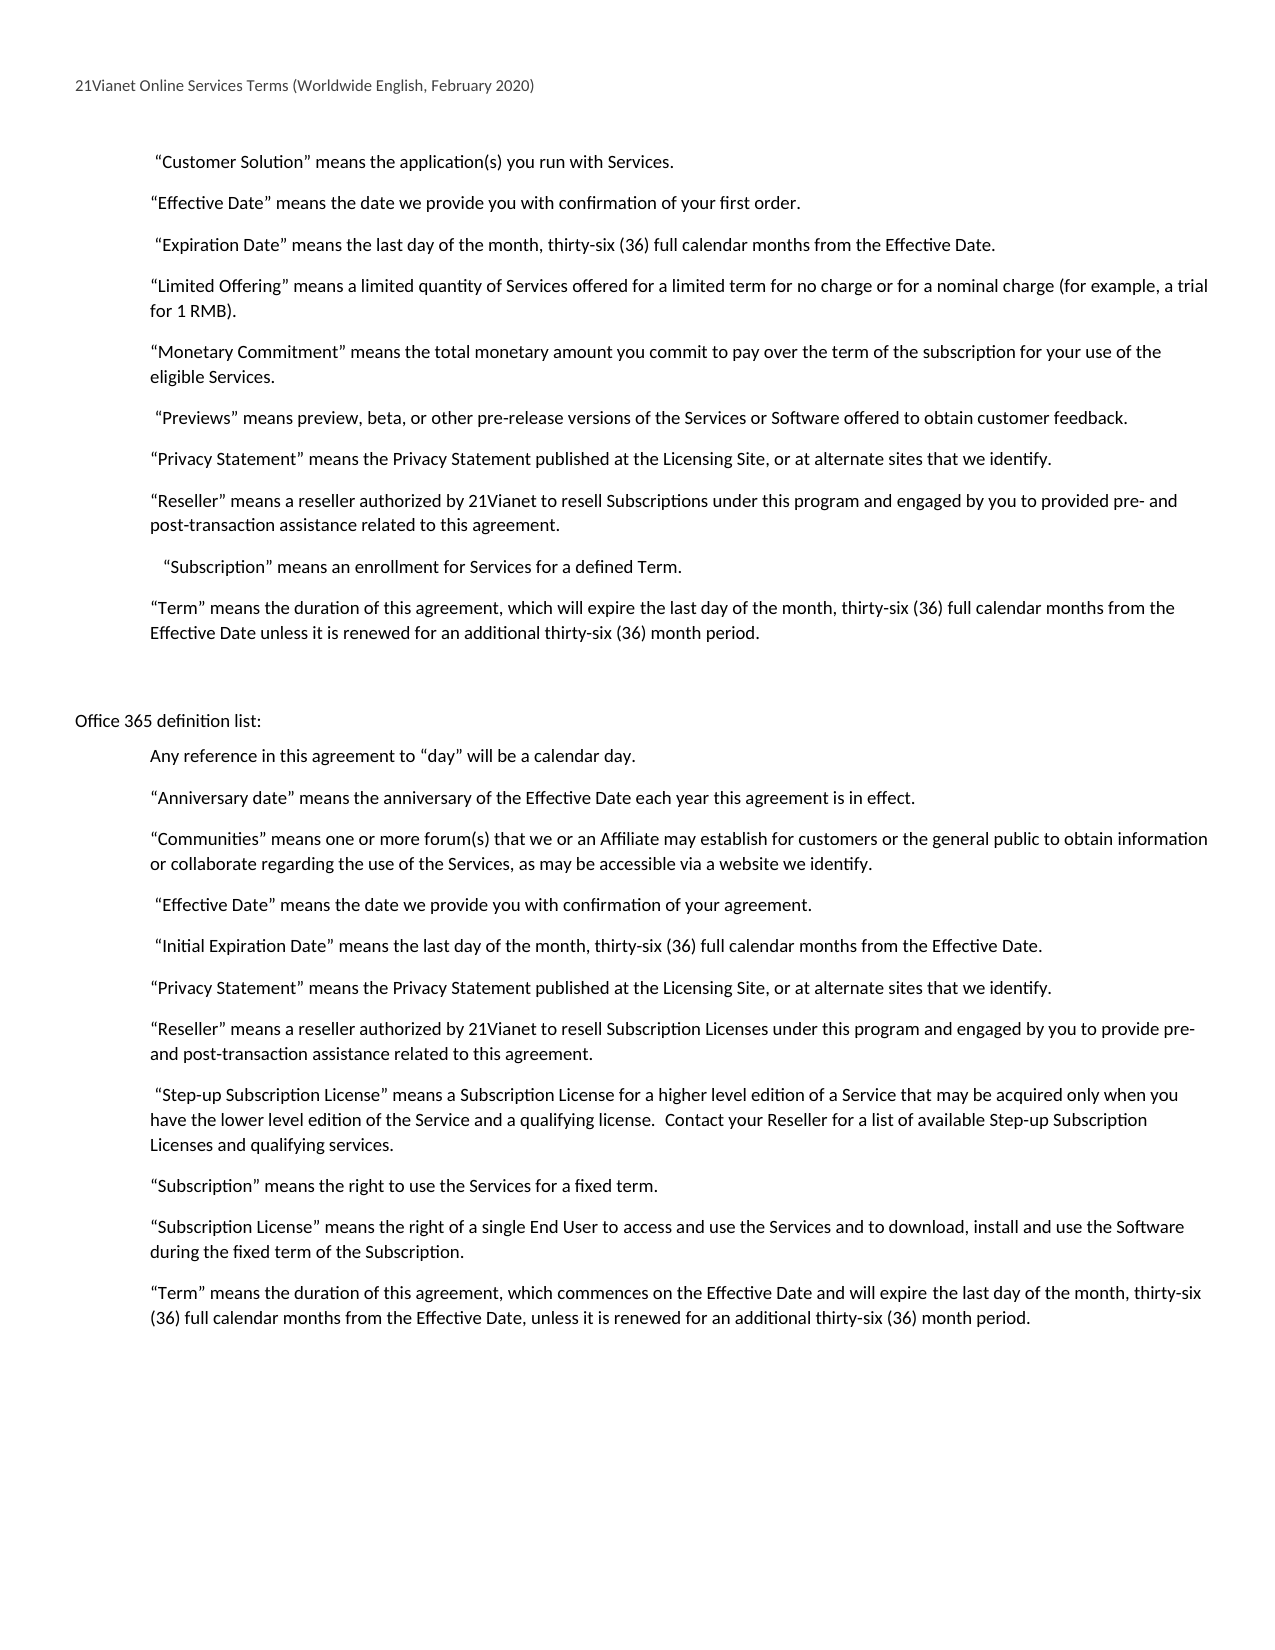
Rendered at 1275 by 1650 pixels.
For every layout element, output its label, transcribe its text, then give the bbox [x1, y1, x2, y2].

text “Communities” means one or more forum(s) that we or an Affiliate may establish for customers or the general public to obtain information or collaborate regarding the use of the Services, as may be accessible via a website we identify. [150, 827, 1211, 875]
text “Previews” means preview, beta, or other pre-release versions of the Services or Software offered to obtain customer feedback. [150, 406, 1211, 429]
text “Initial Expiration Date” means the last day of the month, thirty-six (36) full calendar months from the Effective Date. [150, 935, 1211, 958]
text “Reseller” means a reseller authorized by 21Vianet to resell Subscriptions under this program and engaged by you to provided pre- and post-transaction assistance related to this agreement. [150, 489, 1211, 536]
text Any reference in this agreement to “day” will be a calendar day. [150, 744, 1211, 767]
text “Term” means the duration of this agreement, which commences on the Effective Date and will expire the last day of the month, thirty-six (36) full calendar months from the Effective Date, unless it is renewed for an additional thirty-six (36) month period. [150, 1282, 1211, 1329]
text “Monetary Commitment” means the total monetary amount you commit to pay over the term of the subscription for your use of the eligible Services. [150, 340, 1211, 388]
text “Term” means the duration of this agreement, which will expire the last day of the month, thirty-six (36) full calendar months from the Effective Date unless it is renewed for an additional thirty-six (36) month period. [150, 596, 1211, 644]
text “Anniversary date” means the anniversary of the Effective Date each year this agreement is in effect. [150, 786, 1211, 809]
text “Effective Date” means the date we provide you with confirmation of your first order. [150, 191, 1211, 214]
text “Step-up Subscription License” means a Subscription License for a higher level edition of a Service that may be acquired only when you have the lower level edition of the Service and a qualifying license. Contact your Reseller for a list of available Step-up Subscription Licenses and qualifying services. [150, 1083, 1211, 1156]
text “Subscription” means the right to use the Services for a fixed term. [150, 1174, 1211, 1197]
text “Reseller” means a reseller authorized by 21Vianet to resell Subscription Licenses under this program and engaged by you to provide pre- and post-transaction assistance related to this agreement. [150, 1017, 1211, 1065]
text “Expiration Date” means the last day of the month, thirty-six (36) full calendar months from the Effective Date. [150, 233, 1211, 256]
text “Subscription License” means the right of a single End User to access and use the Services and to download, install and use the Software during the fixed term of the Subscription. [150, 1216, 1211, 1263]
text “Effective Date” means the date we provide you with confirmation of your agreement. [150, 893, 1211, 916]
text “Privacy Statement” means the Privacy Statement published at the Licensing Site, or at alternate sites that we identify. [150, 976, 1211, 999]
text “Privacy Statement” means the Privacy Statement published at the Licensing Site, or at alternate sites that we identify. [150, 447, 1211, 470]
text “Subscription” means an enrollment for Services for a defined Term. [150, 555, 1211, 578]
text “Limited Offering” means a limited quantity of Services offered for a limited term for no charge or for a nominal charge (for example, a trial for 1 RMB). [150, 274, 1211, 322]
list Office 365 definition list: [75, 709, 1200, 732]
text “Customer Solution” means the application(s) you run with Services. [150, 150, 1211, 173]
